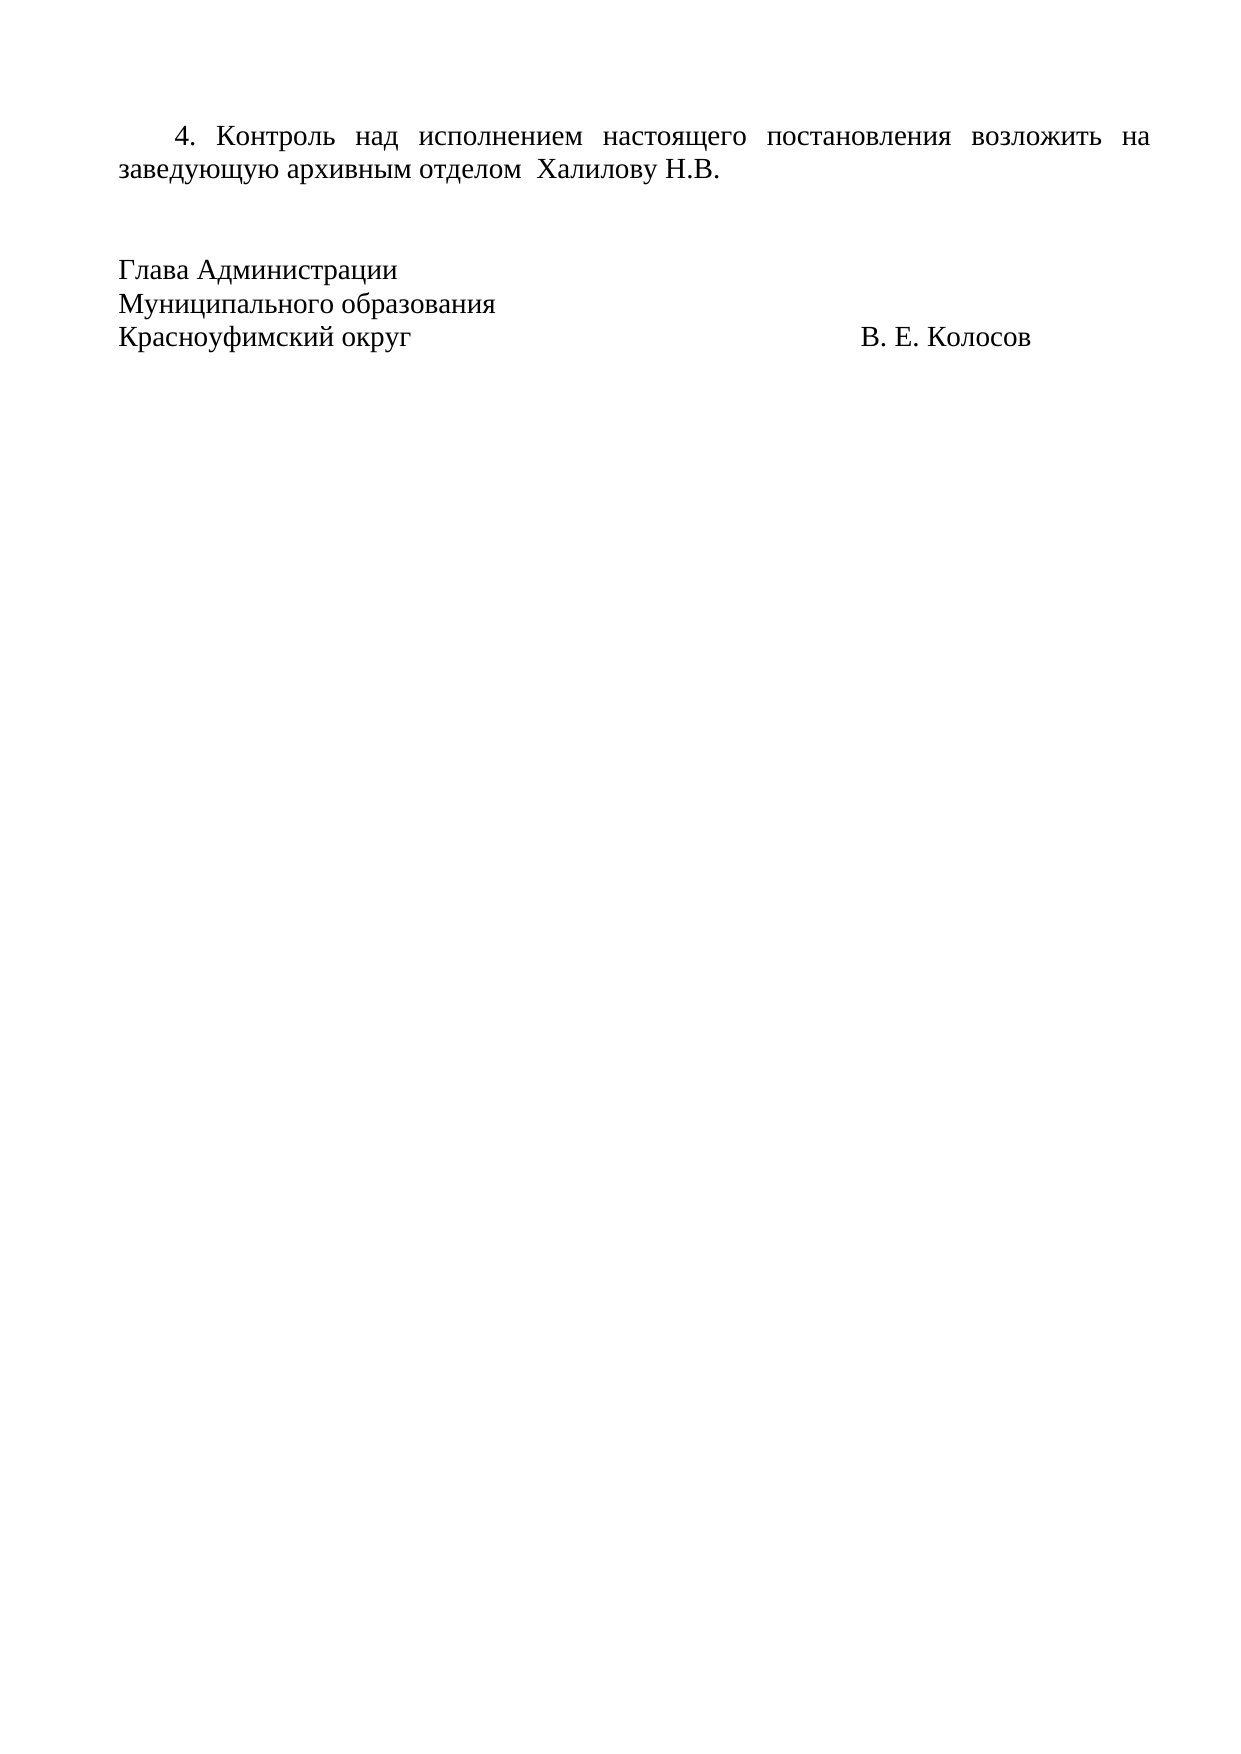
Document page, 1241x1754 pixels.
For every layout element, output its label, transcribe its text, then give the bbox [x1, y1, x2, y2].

text 4. Контроль над исполнением настоящего постановления возложить на заведующую архивным отделом Халилову Н.В. [118, 118, 1152, 185]
text Глава Администрации [118, 252, 1152, 286]
text Красноуфимский округ В. Е. Колосов [118, 319, 1152, 353]
text Муниципального образования [118, 286, 1152, 319]
